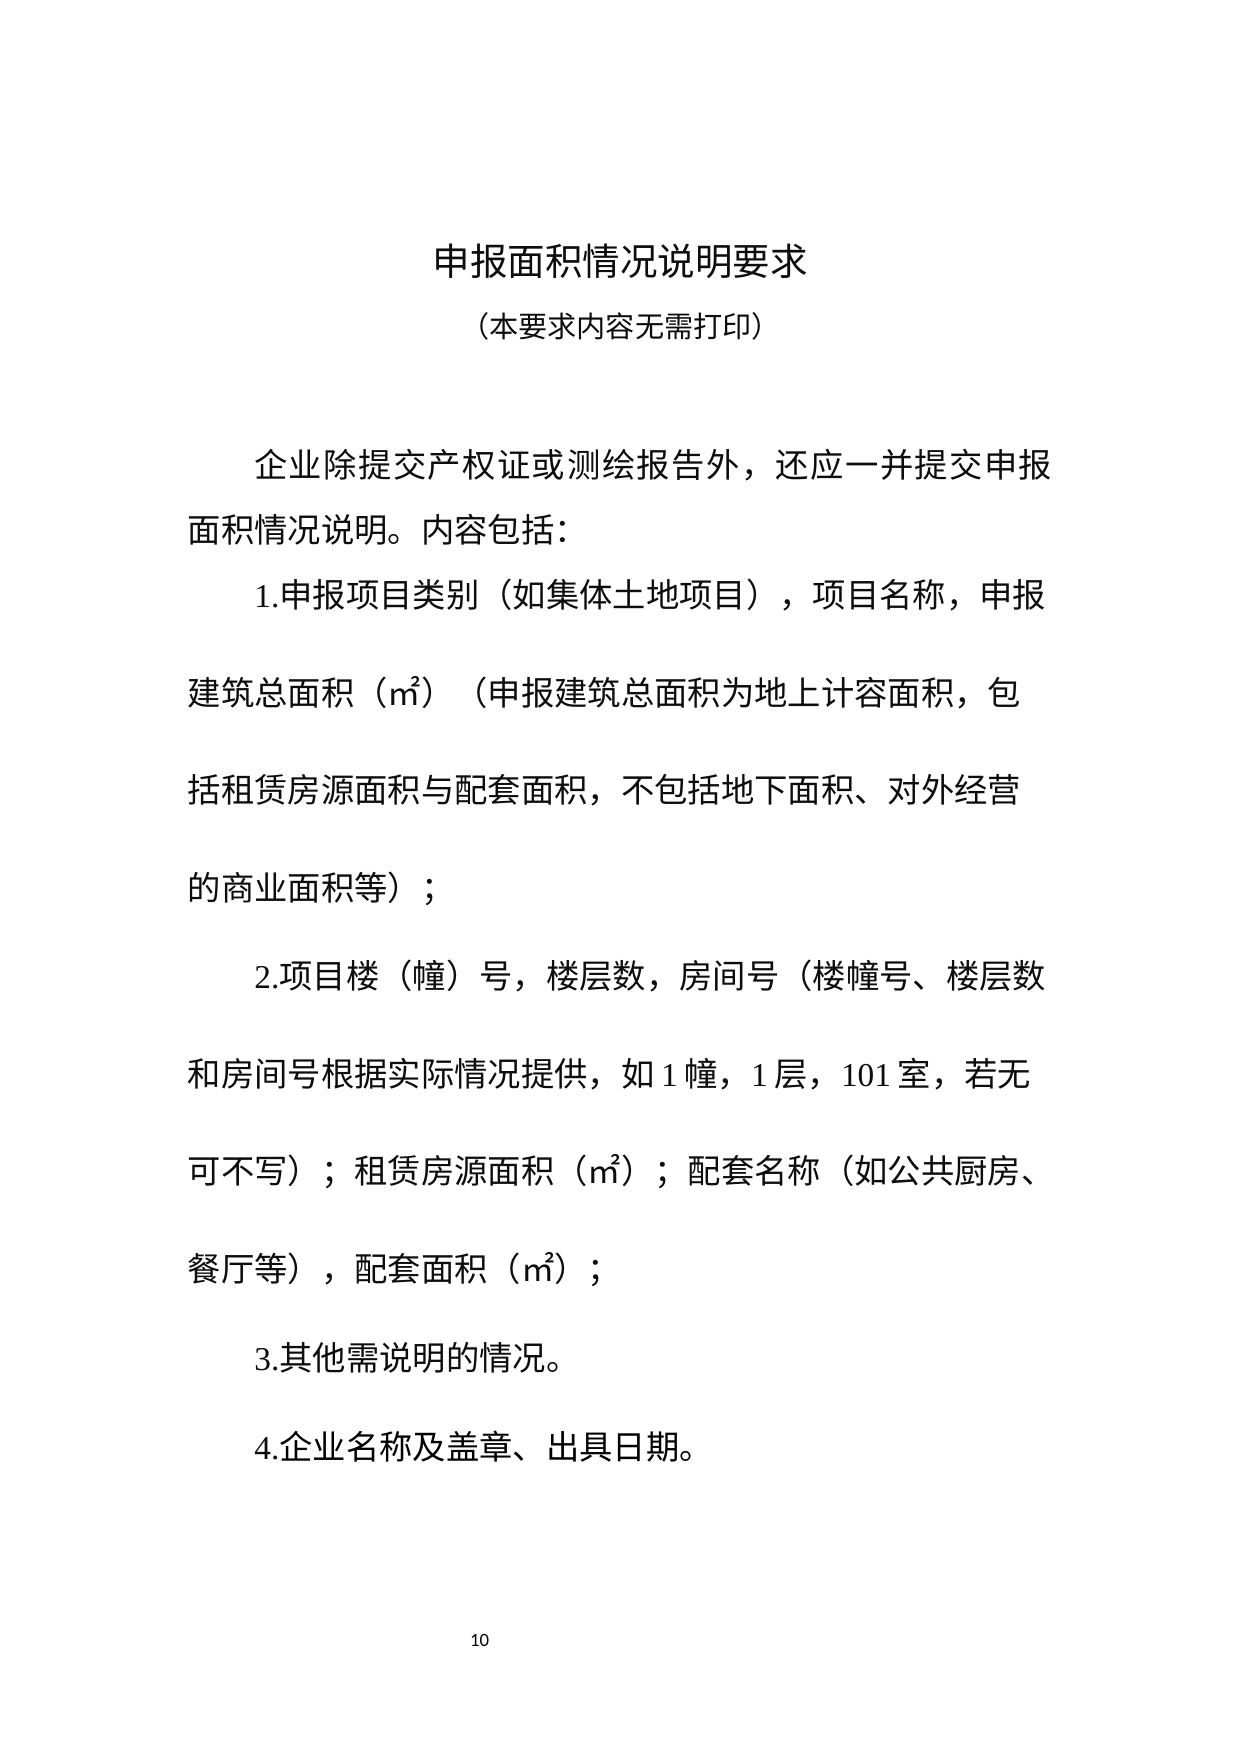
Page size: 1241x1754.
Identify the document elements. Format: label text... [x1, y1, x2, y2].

text （本要求内容无需打印） [187, 292, 1053, 357]
text 1.申报项目类别（如集体土地项目），项目名称，申报建筑总面积（㎡）（申报建筑总面积为地上计容面积，包括租赁房源面积与配套面积，不包括地下面积、对外经营的商业面积等）； [187, 560, 1053, 918]
text 申报面积情况说明要求 [187, 227, 1053, 292]
text 4.企业名称及盖章、出具日期。 [187, 1413, 1053, 1478]
text 企业除提交产权证或测绘报告外，还应一并提交申报面积情况说明。内容包括： [187, 430, 1053, 560]
text 2.项目楼（幢）号，楼层数，房间号（楼幢号、楼层数和房间号根据实际情况提供，如1幢，1层，101室，若无可不写）；租赁房源面积（㎡）；配套名称（如公共厨房、餐厅等），配套面积（㎡）； [187, 942, 1053, 1299]
text 3.其他需说明的情况。 [187, 1323, 1053, 1388]
